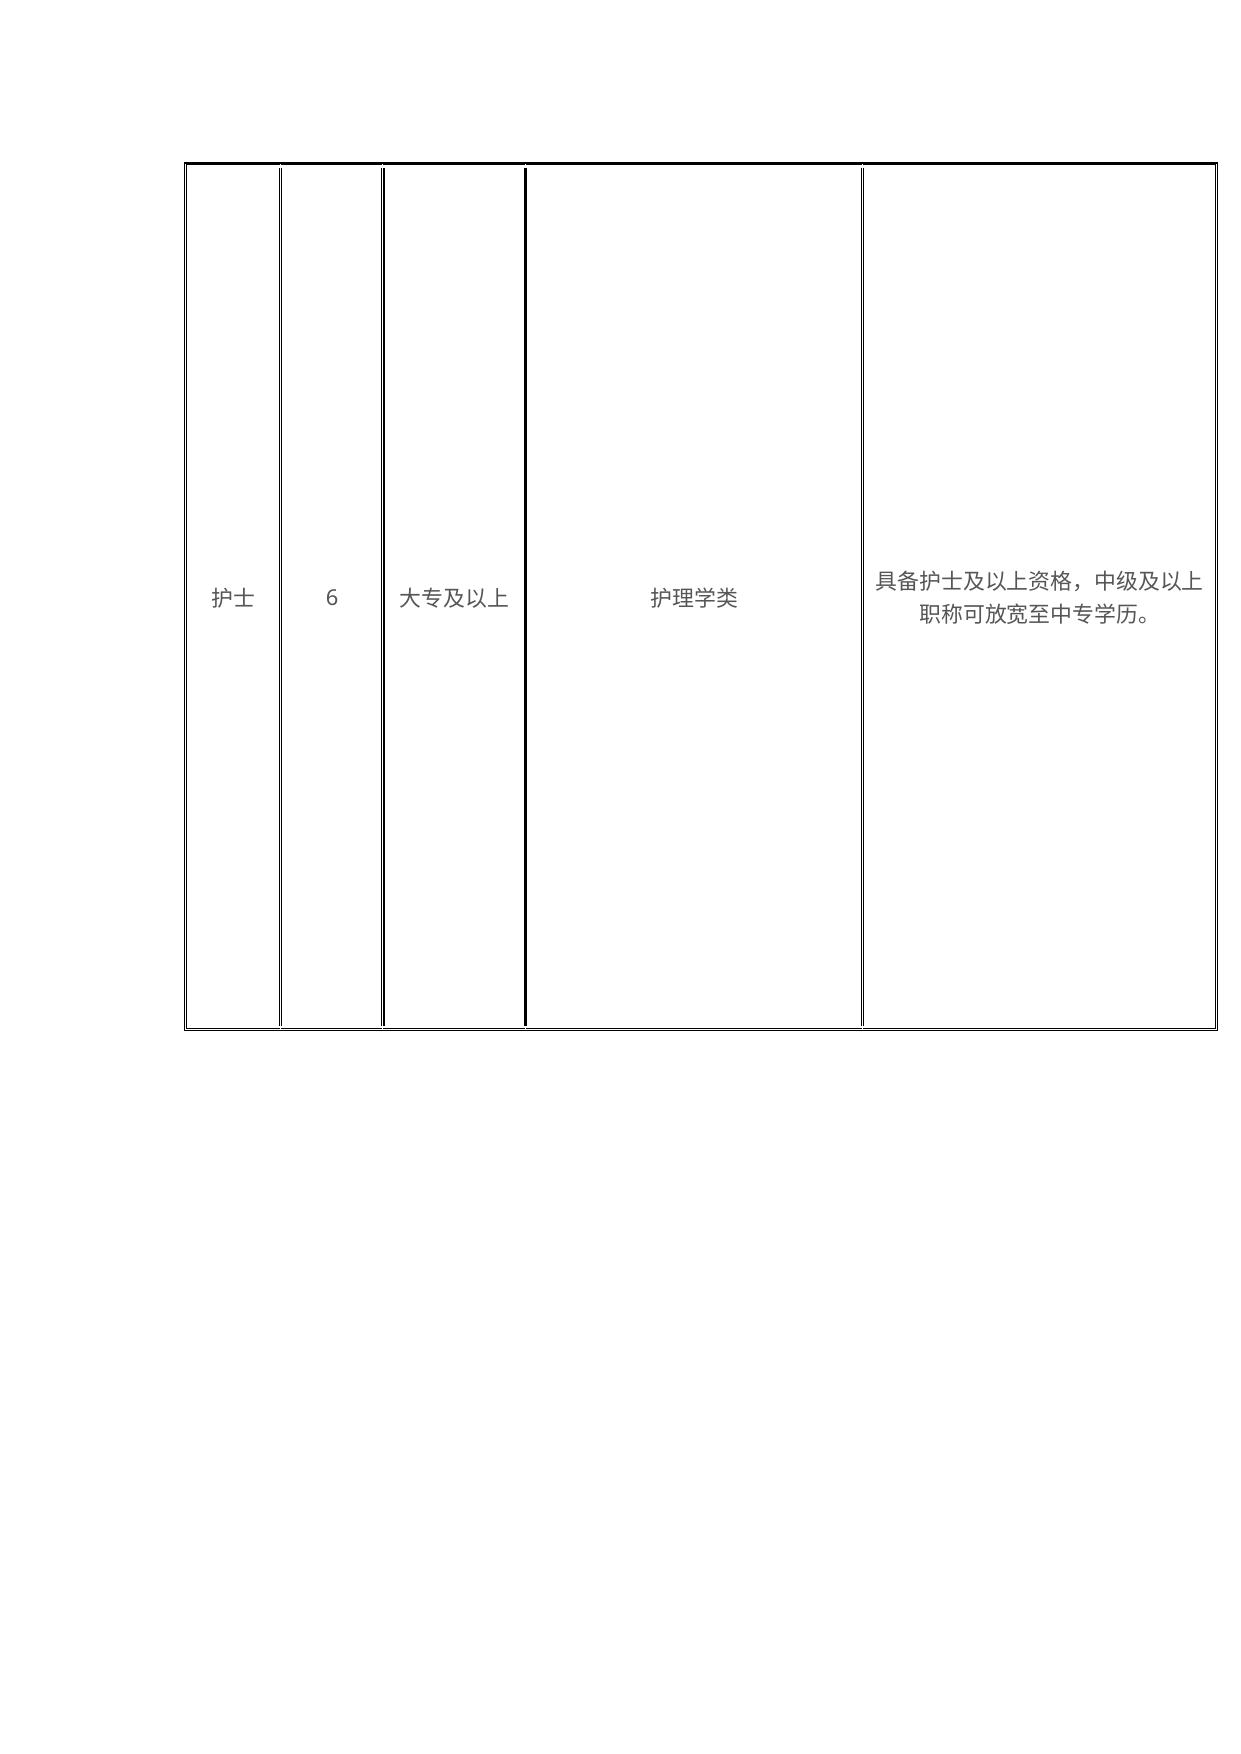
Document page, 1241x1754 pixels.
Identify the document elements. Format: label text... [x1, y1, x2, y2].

table_cell 护理学类 [525, 165, 863, 1028]
table_cell 6 [281, 164, 383, 1028]
table_cell 大专及以上 [383, 165, 525, 1028]
table_cell 具备护士及以上资格，中级及以上职称可放宽至中专学历。 [863, 165, 1215, 1028]
table_cell 护士 [187, 165, 281, 1028]
